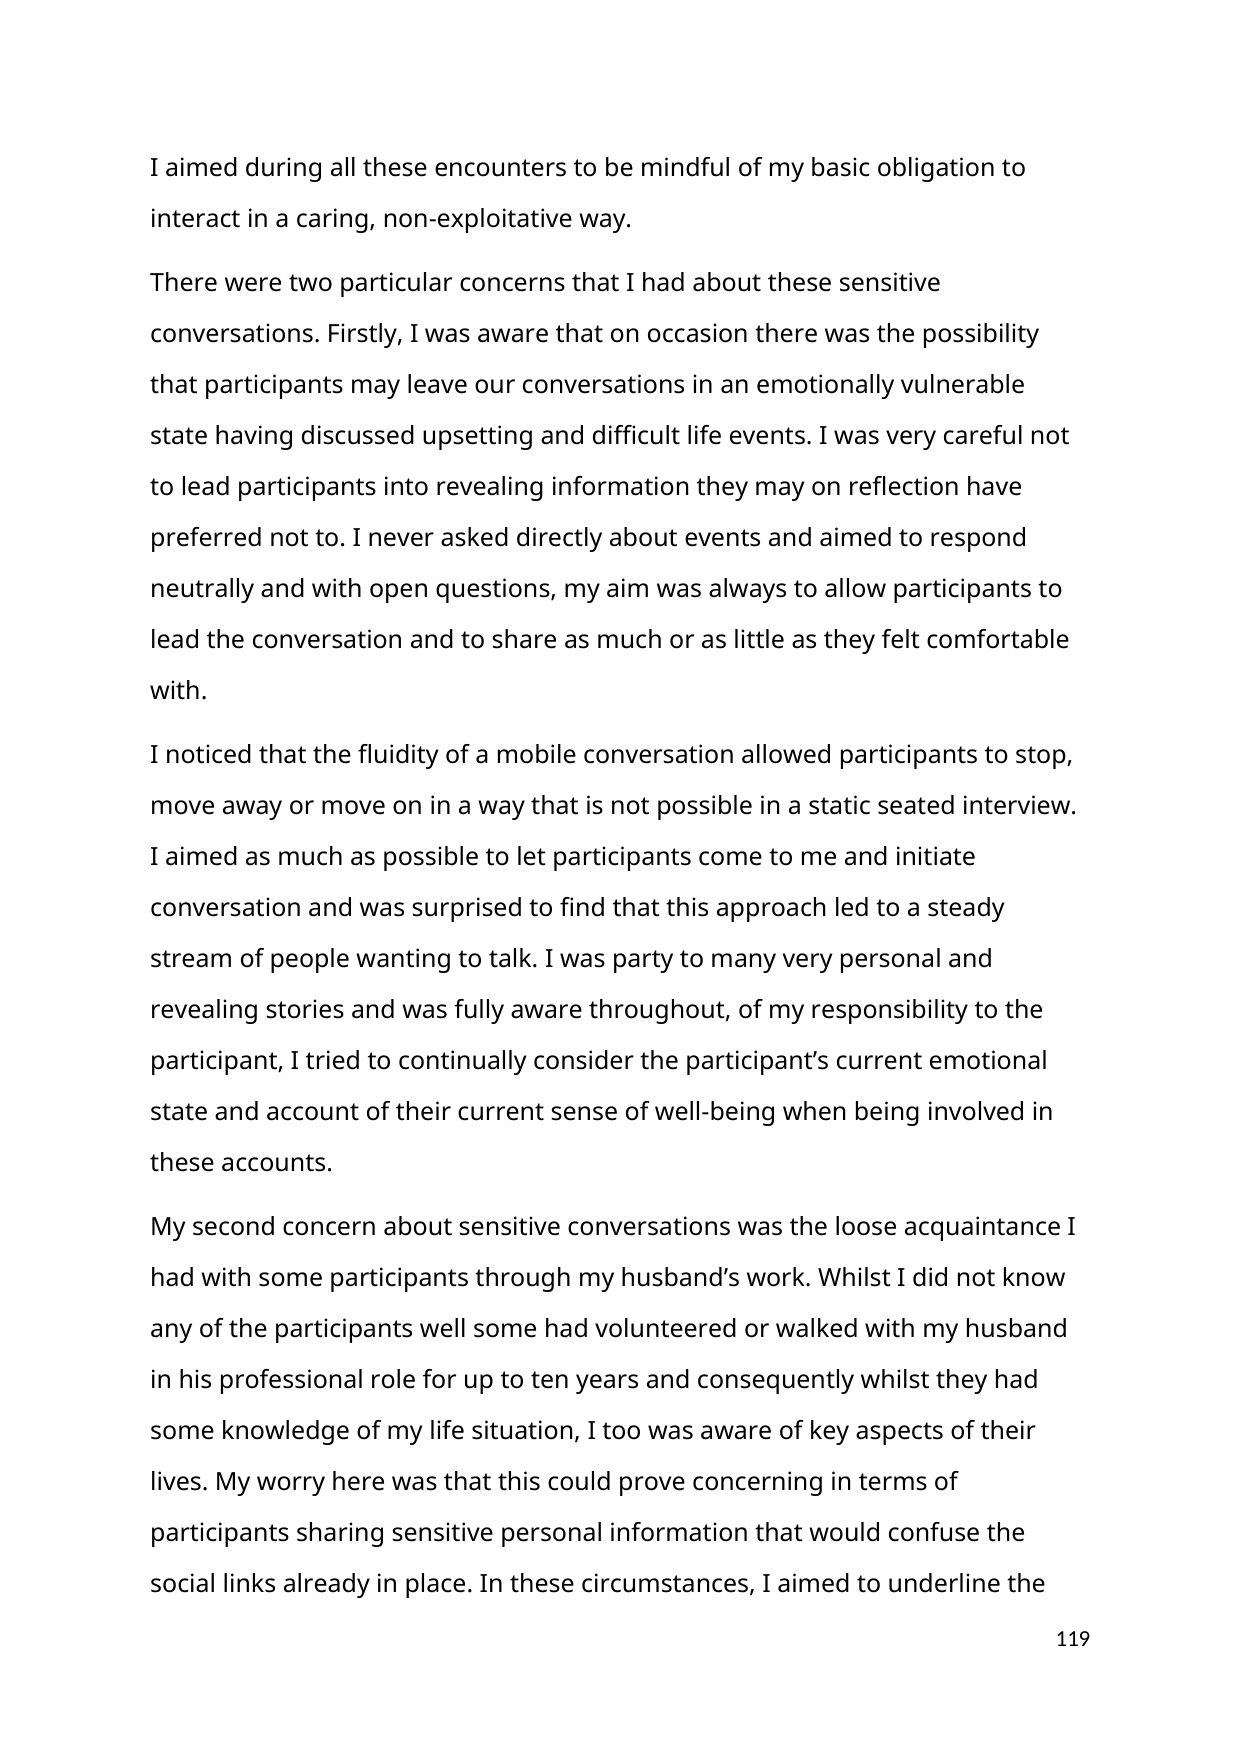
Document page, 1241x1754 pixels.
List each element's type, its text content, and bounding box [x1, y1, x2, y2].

text There were two particular concerns that I had about these sensitive conversations. Firstly, I was aware that on occasion there was the possibility that participants may leave our conversations in an emotionally vulnerable state having discussed upsetting and difficult life events. I was very careful not to lead participants into revealing information they may on reflection have preferred not to. I never asked directly about events and aimed to respond neutrally and with open questions, my aim was always to allow participants to lead the conversation and to share as much or as little as they felt comfortable with. [150, 264, 1090, 707]
text I noticed that the fluidity of a mobile conversation allowed participants to stop, move away or move on in a way that is not possible in a static seated interview. I aimed as much as possible to let participants come to me and initiate conversation and was surprised to find that this approach led to a steady stream of people wanting to talk. I was party to many very personal and revealing stories and was fully aware throughout, of my responsibility to the participant, I tried to continually consider the participant’s current emotional state and account of their current sense of well-being when being involved in these accounts. [150, 736, 1090, 1179]
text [150, 1208, 1090, 1600]
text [150, 150, 1090, 235]
